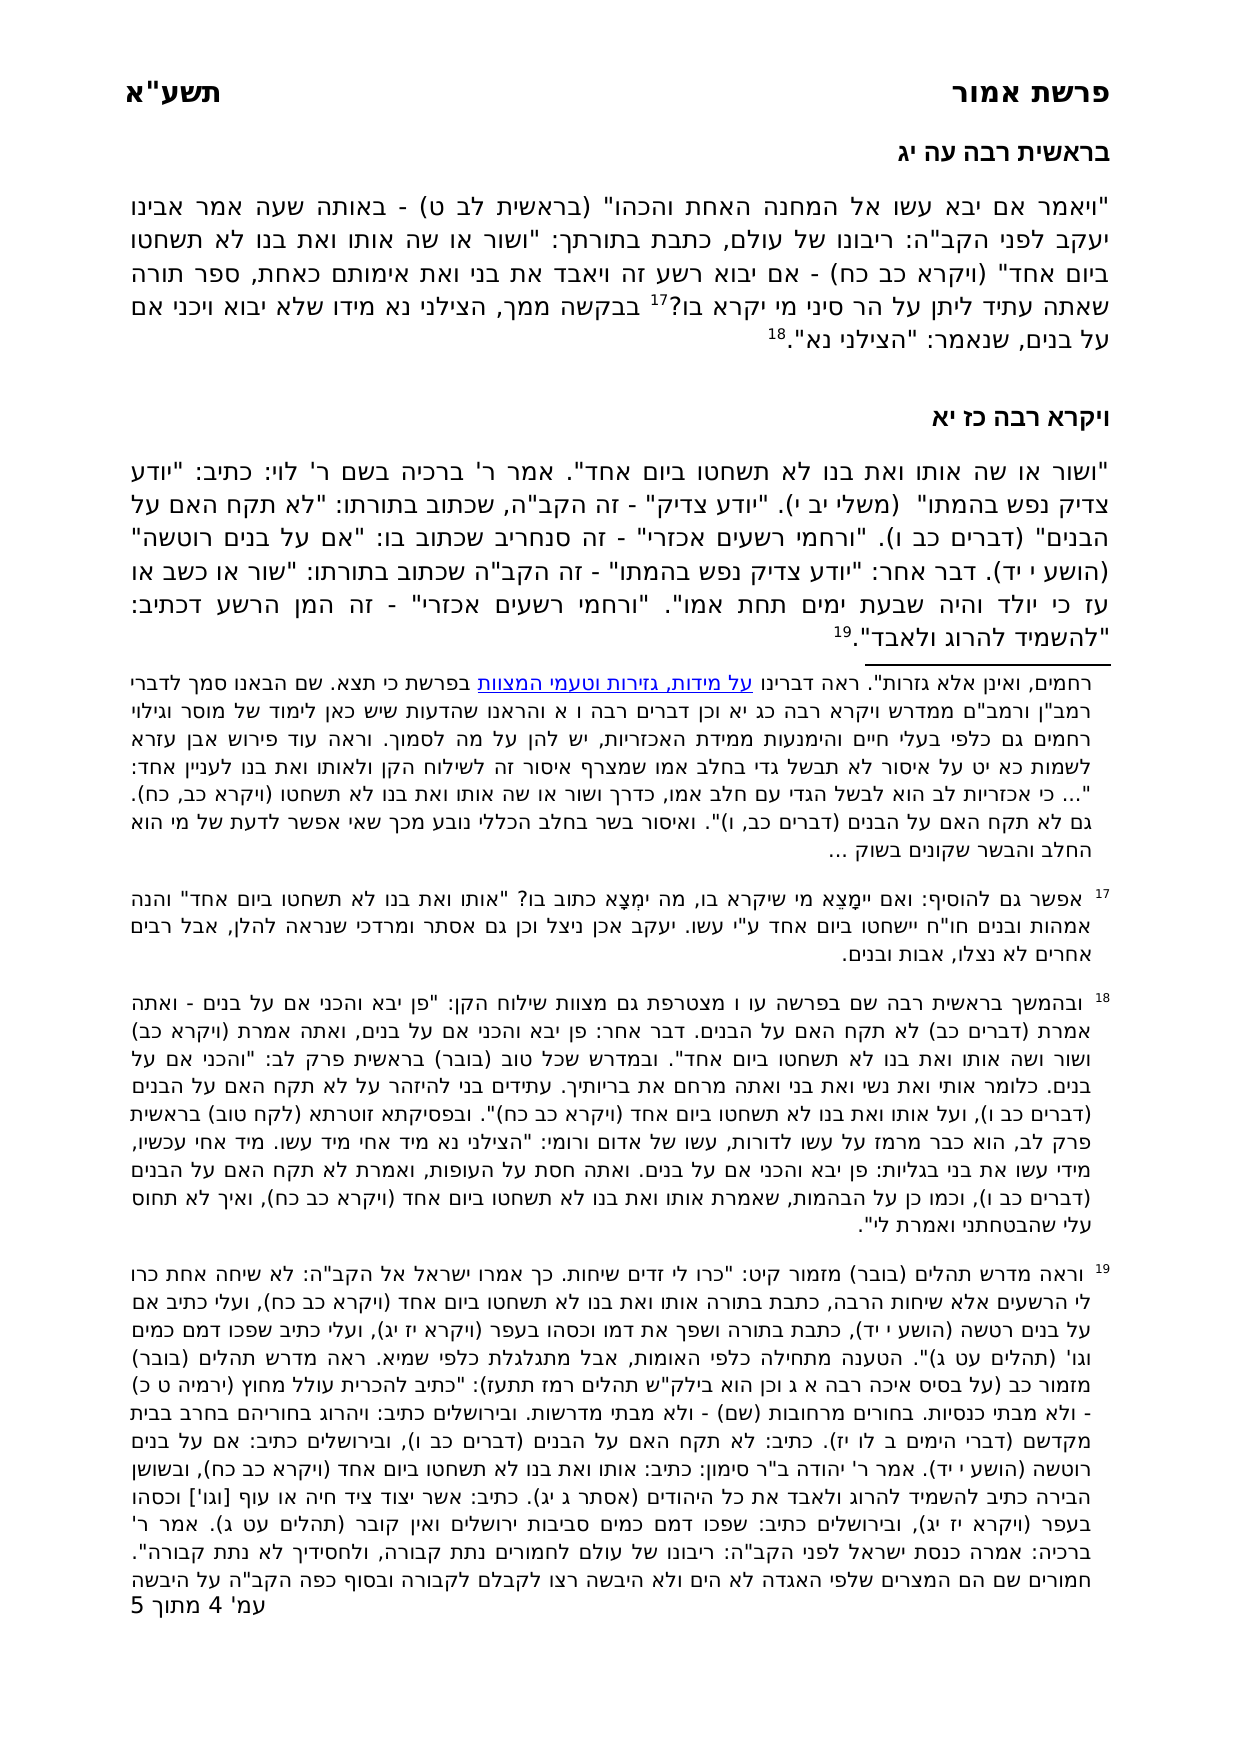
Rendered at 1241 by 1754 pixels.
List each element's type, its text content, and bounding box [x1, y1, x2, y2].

text "ושור או שה אותו ואת בנו לא תשחטו ביום אחד". אמר ר' ברכיה בשם ר' לוי: כתיב: "יודע צדיק נפש בהמתו" (משלי יב י). "יודע צדיק" - זה הקב"ה, שכתוב בתורתו: "לא תקח האם על הבנים" (דברים כב ו). "ורחמי רשעים אכזרי" - זה סנחריב שכתוב בו: "אם על בנים רוטשה" (הושע י יד). דבר אחר: "יודע צדיק נפש בהמתו" - זה הקב"ה שכתוב בתורתו: "שור או כשב או עז כי יולד והיה שבעת ימים תחת אמו". "ורחמי רשעים אכזרי" - זה המן הרשע דכתיב: "להשמיד להרוג ולאבד". [130, 452, 1110, 652]
text ויקרא רבה כז יא [130, 400, 1110, 432]
text בראשית רבה עה יג [130, 136, 1110, 167]
text "ויאמר אם יבא עשו אל המחנה האחת והכהו" (בראשית לב ט) - באותה שעה אמר אבינו יעקב לפני הקב"ה: ריבונו של עולם, כתבת בתורתך: "ושור או שה אותו ואת בנו לא תשחטו ביום אחד" (ויקרא כב כח) - אם יבוא רשע זה ויאבד את בני ואת אימותם כאחת, ספר תורה שאתה עתיד ליתן על הר סיני מי יקרא בו? בבקשה ממך, הצילני נא מידו שלא יבוא ויכני אם על בנים, שנאמר: "הצילני נא". [130, 188, 1110, 354]
